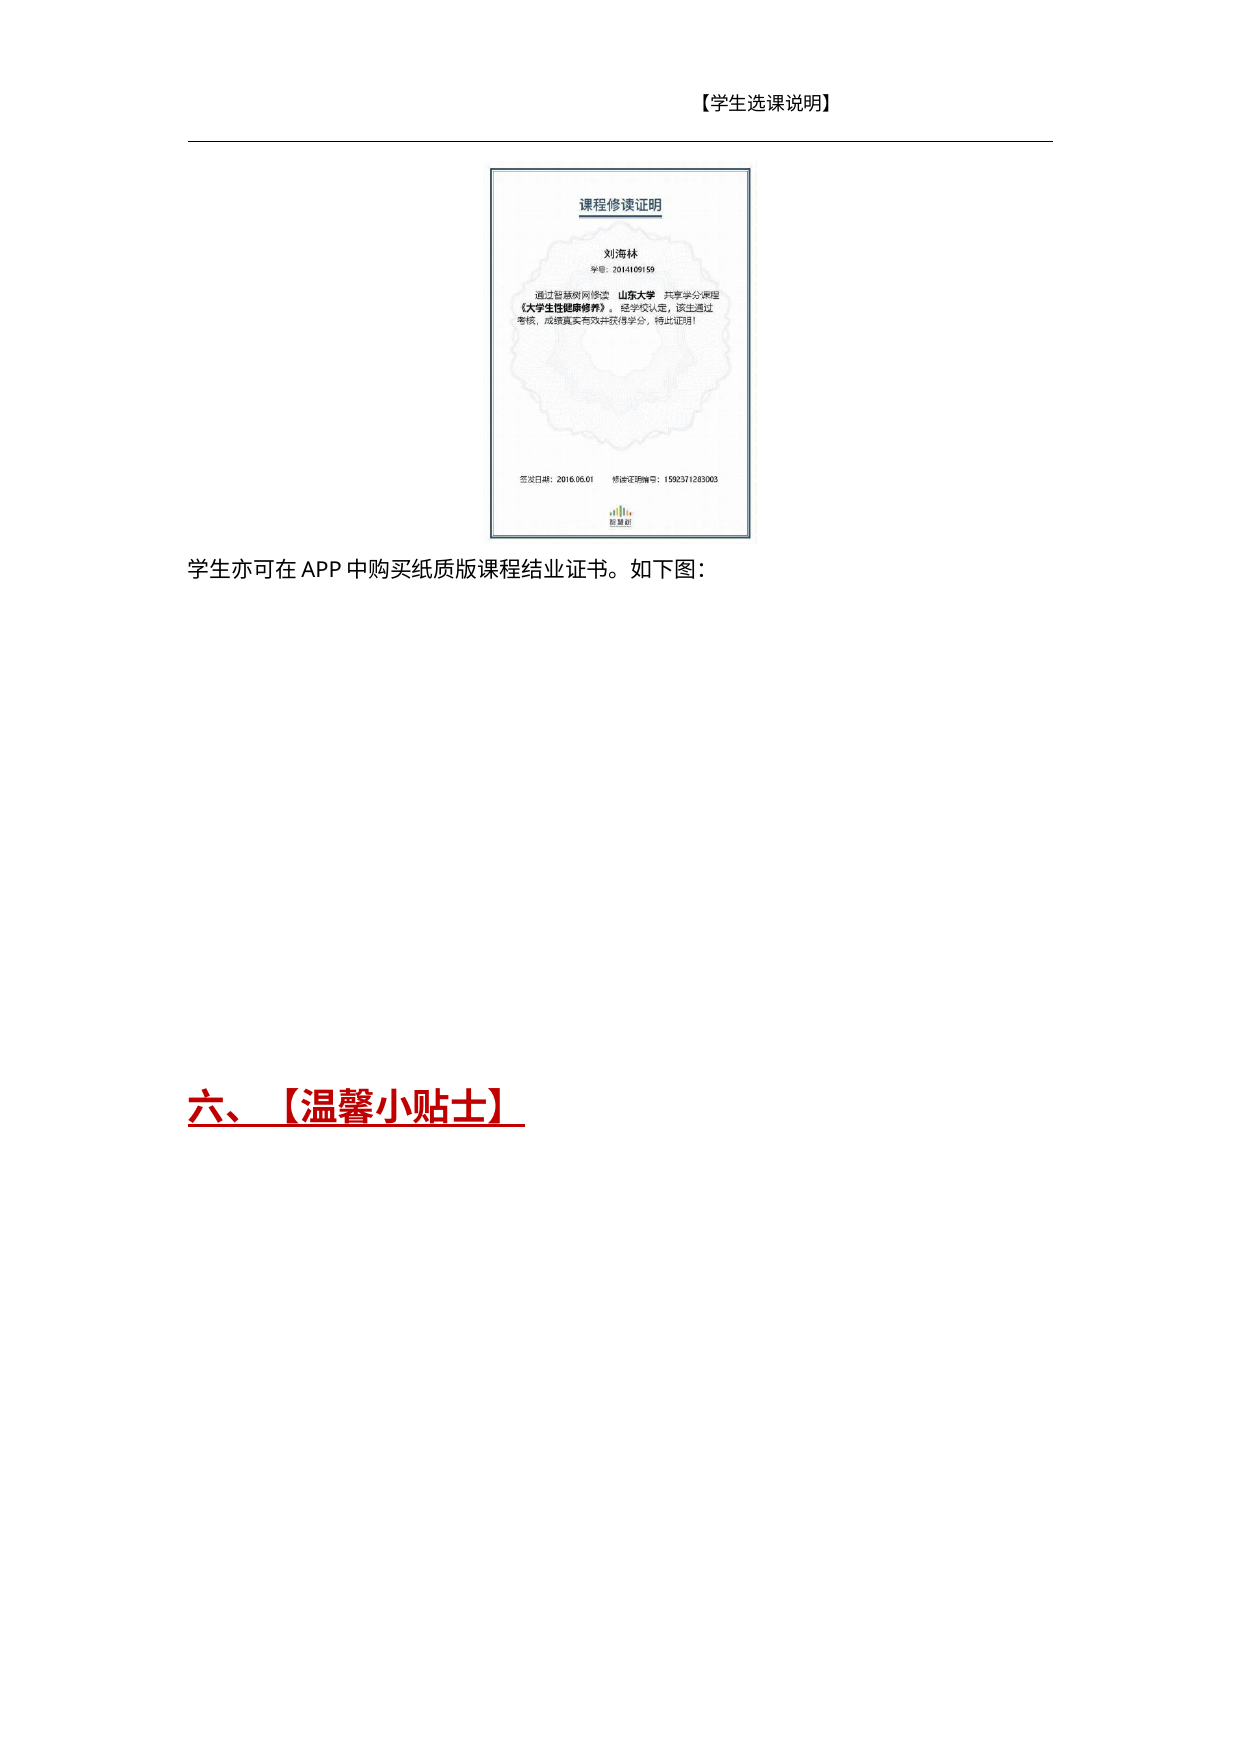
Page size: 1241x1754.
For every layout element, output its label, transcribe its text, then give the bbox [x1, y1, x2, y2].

picture [483, 161, 757, 545]
text 六、【温馨小贴士】 [187, 1072, 1053, 1137]
text 学生亦可在APP中购买纸质版课程结业证书。如下图： [187, 552, 1053, 584]
